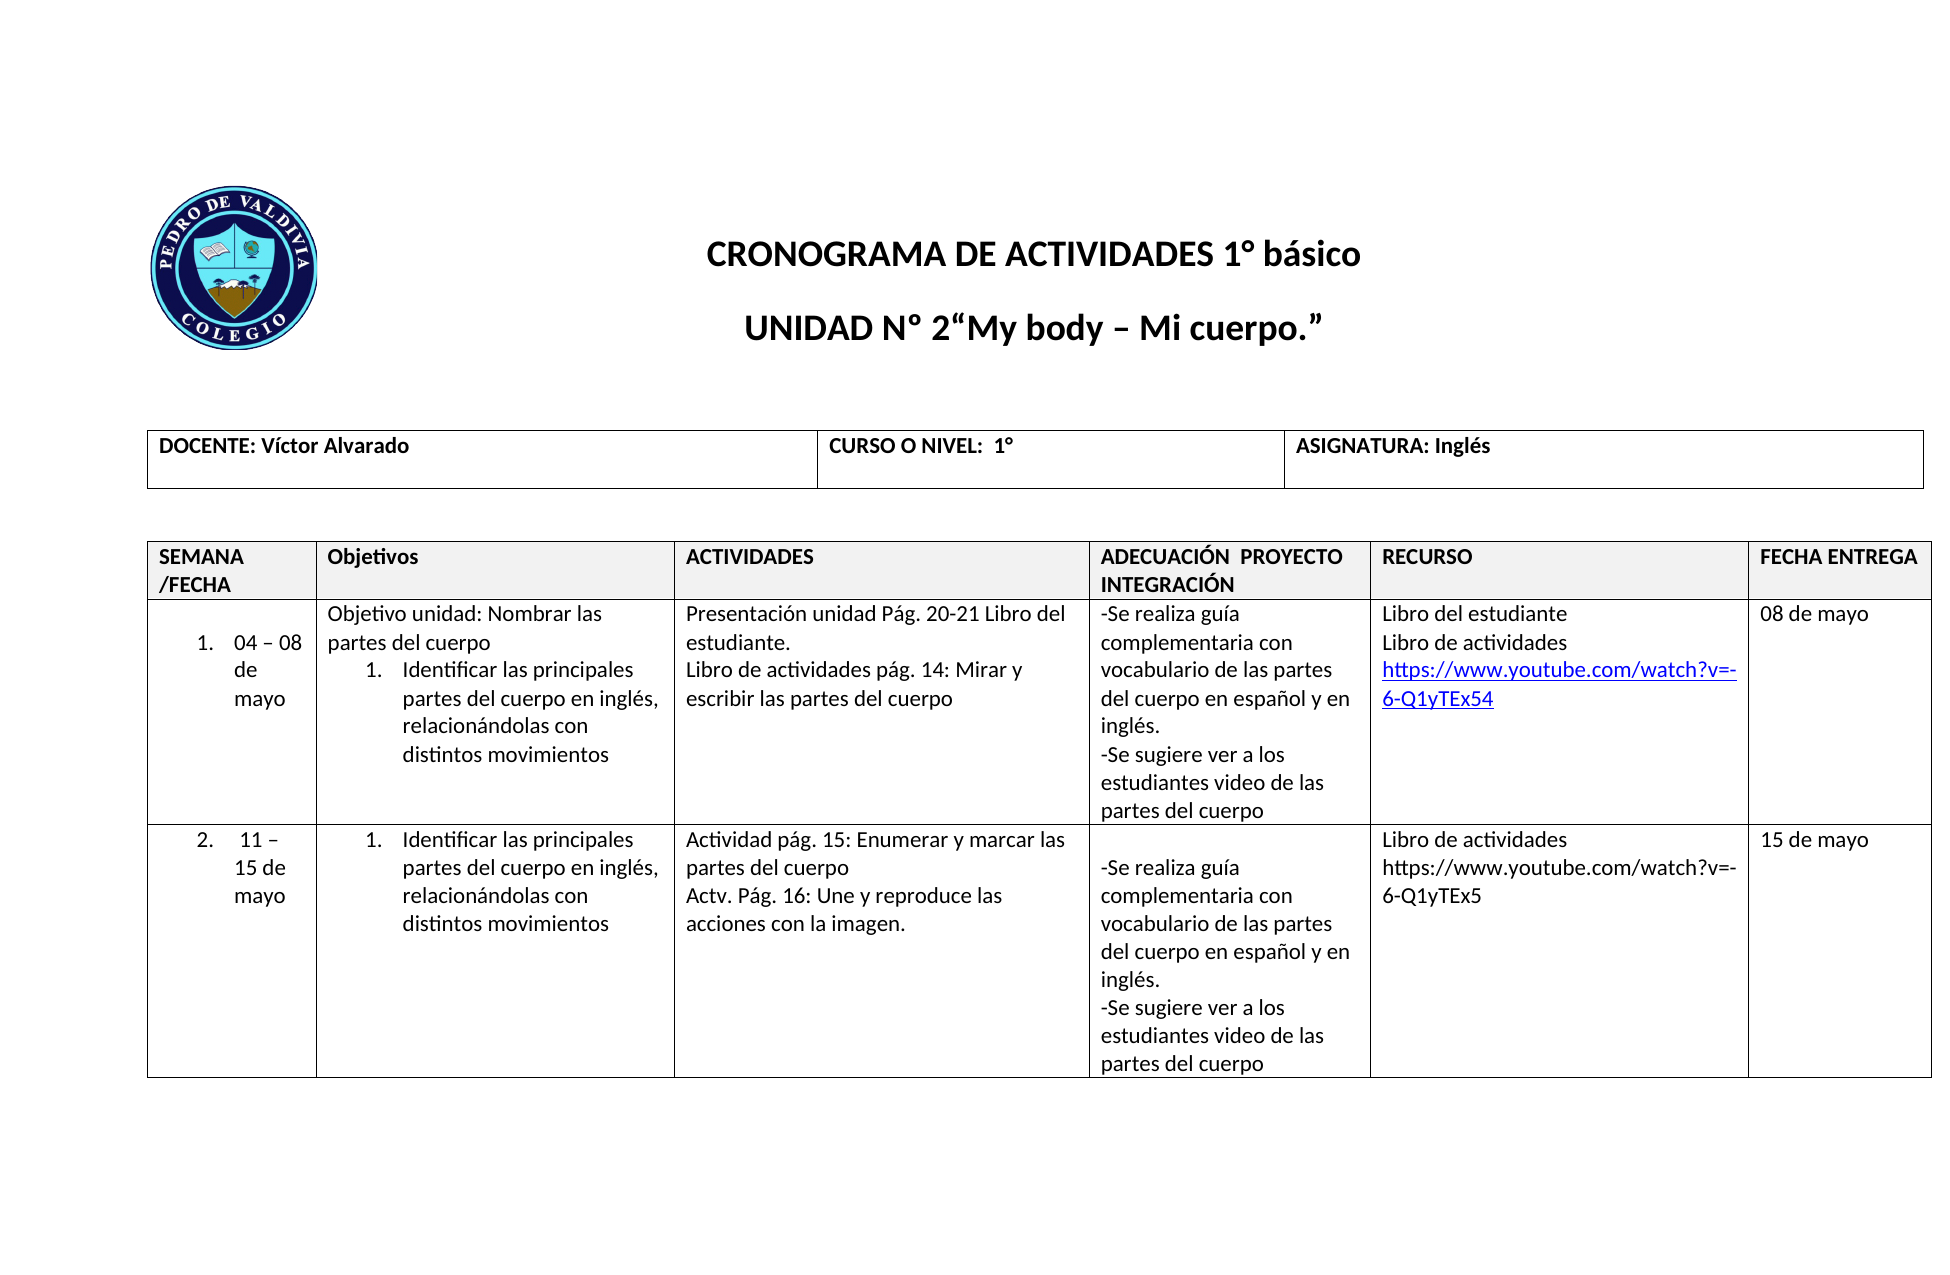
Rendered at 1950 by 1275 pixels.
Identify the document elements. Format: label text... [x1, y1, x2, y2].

table_cell 11 – 15 de mayo [148, 825, 316, 1077]
table_cell Libro del estudiante Libro de actividades https://www.youtube.com/watch?v=-6-Q1yTEx54 [1371, 600, 1748, 824]
table_header FECHA ENTREGA [1749, 542, 1931, 598]
table_cell 08 de mayo [1749, 600, 1931, 824]
table_header ADECUACIÓN PROYECTO INTEGRACIÓN [1090, 542, 1370, 598]
table_header Objetivos [317, 542, 674, 598]
table_header ASIGNATURA: Inglés [1285, 431, 1923, 487]
text UNIDAD Nº 2“My body – Mi cuerpo.” [318, 304, 1921, 349]
table_header ACTIVIDADES [675, 542, 1089, 598]
text CRONOGRAMA DE ACTIVIDADES 1° básico [318, 230, 1921, 276]
picture [148, 184, 318, 350]
table_header SEMANA /FECHA [148, 542, 316, 598]
table_header CURSO O NIVEL: 1° [818, 431, 1284, 487]
table_cell Libro de actividades https://www.youtube.com/watch?v=-6-Q1yTEx5 [1371, 825, 1748, 1077]
table_cell 04 – 08 de mayo [148, 600, 316, 824]
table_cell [1090, 825, 1370, 1077]
table_header DOCENTE: Víctor Alvarado [148, 431, 817, 487]
table_header RECURSO [1371, 542, 1748, 598]
table_cell Objetivo unidad: Nombrar las partes del cuerpo Identificar las principales partes del cuerpo en inglés, relacionándolas con distintos movimientos [317, 600, 674, 824]
table_cell 15 de mayo [1749, 825, 1931, 1077]
table_cell Identificar las principales partes del cuerpo en inglés, relacionándolas con distintos movimientos [317, 825, 674, 1077]
table_cell Actividad pág. 15: Enumerar y marcar las partes del cuerpo Actv. Pág. 16: Une y reproduce las acciones con la imagen. [675, 825, 1089, 1077]
table_cell Presentación unidad Pág. 20-21 Libro del estudiante. Libro de actividades pág. 14: Mirar y escribir las partes del cuerpo [675, 600, 1089, 824]
